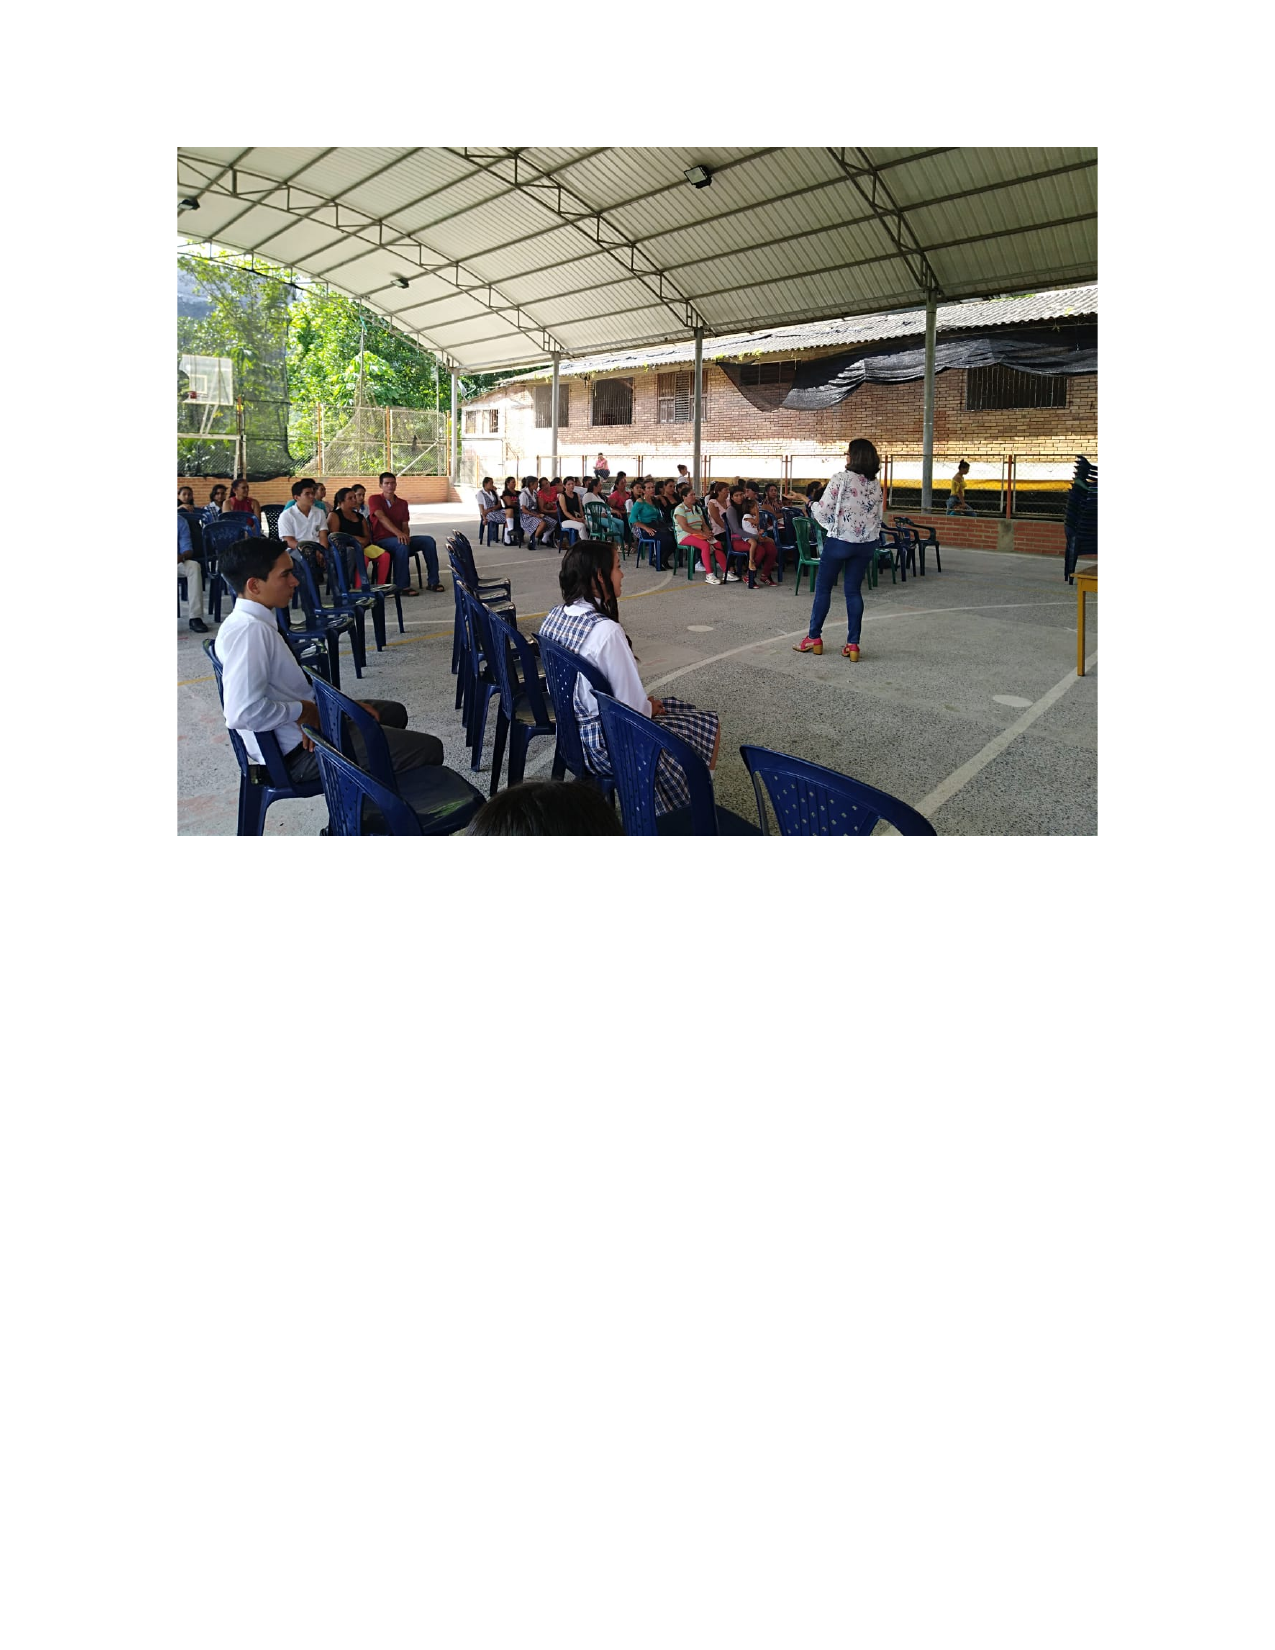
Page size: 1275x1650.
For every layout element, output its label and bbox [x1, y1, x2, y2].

picture [177, 147, 1098, 836]
